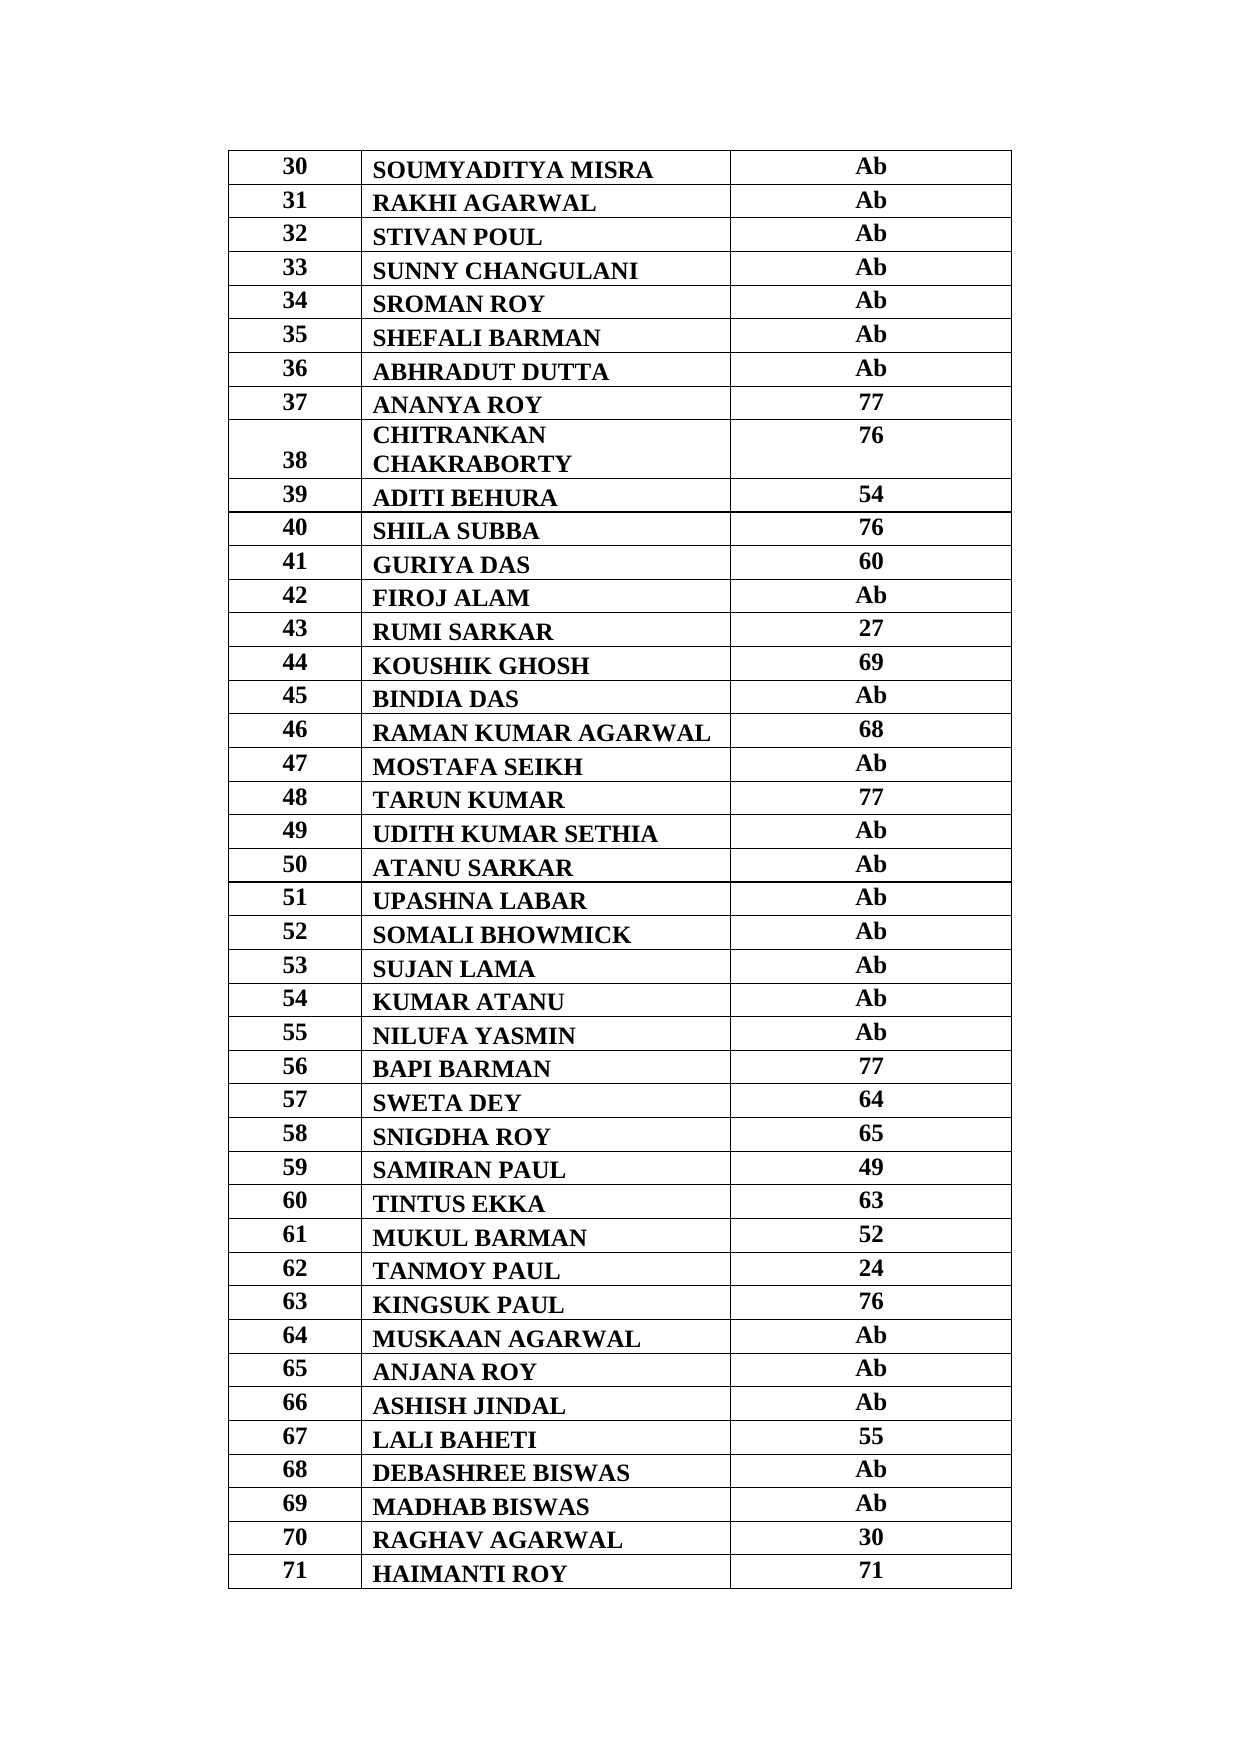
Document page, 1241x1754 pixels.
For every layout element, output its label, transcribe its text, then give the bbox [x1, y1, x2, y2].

table_cell RAMAN KUMAR AGARWAL [362, 714, 730, 747]
table_cell 40 [229, 513, 361, 545]
table_cell 24 [731, 1253, 1011, 1285]
table_cell Ab [731, 319, 1011, 352]
table_cell 46 [229, 714, 361, 747]
table_cell SUNNY CHANGULANI [362, 252, 730, 284]
table_cell GURIYA DAS [362, 546, 730, 579]
table_cell 32 [229, 218, 361, 251]
table_cell ABHRADUT DUTTA [362, 353, 730, 386]
table_cell Ab [731, 916, 1011, 949]
table_cell 71 [229, 1555, 361, 1588]
table_cell 42 [229, 580, 361, 612]
table_cell ASHISH JINDAL [362, 1387, 730, 1420]
table_cell Ab [731, 883, 1011, 915]
table_cell 65 [229, 1354, 361, 1386]
table_cell MADHAB BISWAS [362, 1488, 730, 1521]
table_cell 71 [731, 1555, 1011, 1588]
table_cell MUKUL BARMAN [362, 1219, 730, 1252]
table_cell 65 [731, 1118, 1011, 1151]
table_cell SOUMYADITYA MISRA [362, 151, 730, 184]
table_cell ATANU SARKAR [362, 849, 730, 881]
table_cell 34 [229, 286, 361, 318]
table_cell 69 [731, 647, 1011, 679]
table_cell BAPI BARMAN [362, 1051, 730, 1083]
table_cell ANANYA ROY [362, 387, 730, 419]
table_cell RUMI SARKAR [362, 613, 730, 646]
table_cell MUSKAAN AGARWAL [362, 1320, 730, 1352]
table_cell Ab [731, 950, 1011, 982]
table_cell 57 [229, 1084, 361, 1117]
table_cell Ab [731, 849, 1011, 881]
table_cell ADITI BEHURA [362, 479, 730, 511]
table_cell Ab [731, 1320, 1011, 1352]
table_cell 27 [731, 613, 1011, 646]
table_cell 76 [731, 1286, 1011, 1319]
table_cell 38 [229, 420, 361, 478]
table_cell CHITRANKAN CHAKRABORTY [362, 420, 730, 478]
table_cell DEBASHREE BISWAS [362, 1455, 730, 1487]
table_cell Ab [731, 815, 1011, 848]
table_cell 55 [731, 1421, 1011, 1453]
table_cell SNIGDHA ROY [362, 1118, 730, 1151]
table_cell 76 [731, 513, 1011, 545]
table_cell UDITH KUMAR SETHIA [362, 815, 730, 848]
table_cell Ab [731, 353, 1011, 386]
table_cell 62 [229, 1253, 361, 1285]
table_cell 67 [229, 1421, 361, 1453]
table_cell SHILA SUBBA [362, 513, 730, 545]
table_cell Ab [731, 984, 1011, 1016]
table_cell 35 [229, 319, 361, 352]
table_cell 36 [229, 353, 361, 386]
table_cell Ab [731, 1455, 1011, 1487]
table_cell 61 [229, 1219, 361, 1252]
table_cell 31 [229, 185, 361, 217]
table_cell TARUN KUMAR [362, 782, 730, 814]
table_cell 63 [731, 1185, 1011, 1218]
table_cell SAMIRAN PAUL [362, 1152, 730, 1184]
table_cell HAIMANTI ROY [362, 1555, 730, 1588]
table_cell KINGSUK PAUL [362, 1286, 730, 1319]
table_cell 43 [229, 613, 361, 646]
table_cell 63 [229, 1286, 361, 1319]
table_cell 68 [229, 1455, 361, 1487]
table_cell RAGHAV AGARWAL [362, 1522, 730, 1554]
table_cell 52 [731, 1219, 1011, 1252]
table_cell 53 [229, 950, 361, 982]
table_cell SHEFALI BARMAN [362, 319, 730, 352]
table_cell 33 [229, 252, 361, 284]
table_cell UPASHNA LABAR [362, 883, 730, 915]
table_cell 59 [229, 1152, 361, 1184]
table_cell 69 [229, 1488, 361, 1521]
table_cell Ab [731, 218, 1011, 251]
table_cell Ab [731, 580, 1011, 612]
table_cell 47 [229, 748, 361, 781]
table_cell Ab [731, 1488, 1011, 1521]
table_cell SOMALI BHOWMICK [362, 916, 730, 949]
table_cell 77 [731, 387, 1011, 419]
table_cell 41 [229, 546, 361, 579]
table_cell SROMAN ROY [362, 286, 730, 318]
table_cell 56 [229, 1051, 361, 1083]
table_cell 60 [731, 546, 1011, 579]
table_cell 55 [229, 1017, 361, 1050]
table_cell Ab [731, 286, 1011, 318]
table_cell Ab [731, 252, 1011, 284]
table_cell Ab [731, 681, 1011, 713]
table_cell MOSTAFA SEIKH [362, 748, 730, 781]
table_cell 30 [731, 1522, 1011, 1554]
table_cell 51 [229, 883, 361, 915]
table_cell 68 [731, 714, 1011, 747]
table_cell 77 [731, 782, 1011, 814]
table_cell 45 [229, 681, 361, 713]
table_cell 64 [229, 1320, 361, 1352]
table_cell KUMAR ATANU [362, 984, 730, 1016]
table_cell 54 [731, 479, 1011, 511]
table_cell Ab [731, 748, 1011, 781]
table_cell 60 [229, 1185, 361, 1218]
table_cell Ab [731, 151, 1011, 184]
table_cell 49 [731, 1152, 1011, 1184]
table_cell NILUFA YASMIN [362, 1017, 730, 1050]
table_cell RAKHI AGARWAL [362, 185, 730, 217]
table_cell 77 [731, 1051, 1011, 1083]
table_cell SWETA DEY [362, 1084, 730, 1117]
table_cell 50 [229, 849, 361, 881]
table_cell TINTUS EKKA [362, 1185, 730, 1218]
table_cell LALI BAHETI [362, 1421, 730, 1453]
table_cell Ab [731, 1387, 1011, 1420]
table_cell 76 [731, 420, 1011, 478]
table_cell BINDIA DAS [362, 681, 730, 713]
table_cell Ab [731, 1017, 1011, 1050]
table_cell FIROJ ALAM [362, 580, 730, 612]
table_cell Ab [731, 1354, 1011, 1386]
table_cell 48 [229, 782, 361, 814]
table_cell STIVAN POUL [362, 218, 730, 251]
table_cell KOUSHIK GHOSH [362, 647, 730, 679]
table_cell 58 [229, 1118, 361, 1151]
table_cell ANJANA ROY [362, 1354, 730, 1386]
table_cell 52 [229, 916, 361, 949]
table_cell SUJAN LAMA [362, 950, 730, 982]
table_cell 70 [229, 1522, 361, 1554]
table_cell 64 [731, 1084, 1011, 1117]
table_cell TANMOY PAUL [362, 1253, 730, 1285]
table_cell 49 [229, 815, 361, 848]
table_cell 44 [229, 647, 361, 679]
table_cell 30 [229, 151, 361, 184]
table_cell Ab [731, 185, 1011, 217]
table_cell 37 [229, 387, 361, 419]
table_cell 66 [229, 1387, 361, 1420]
table_cell 39 [229, 479, 361, 511]
table_cell 54 [229, 984, 361, 1016]
